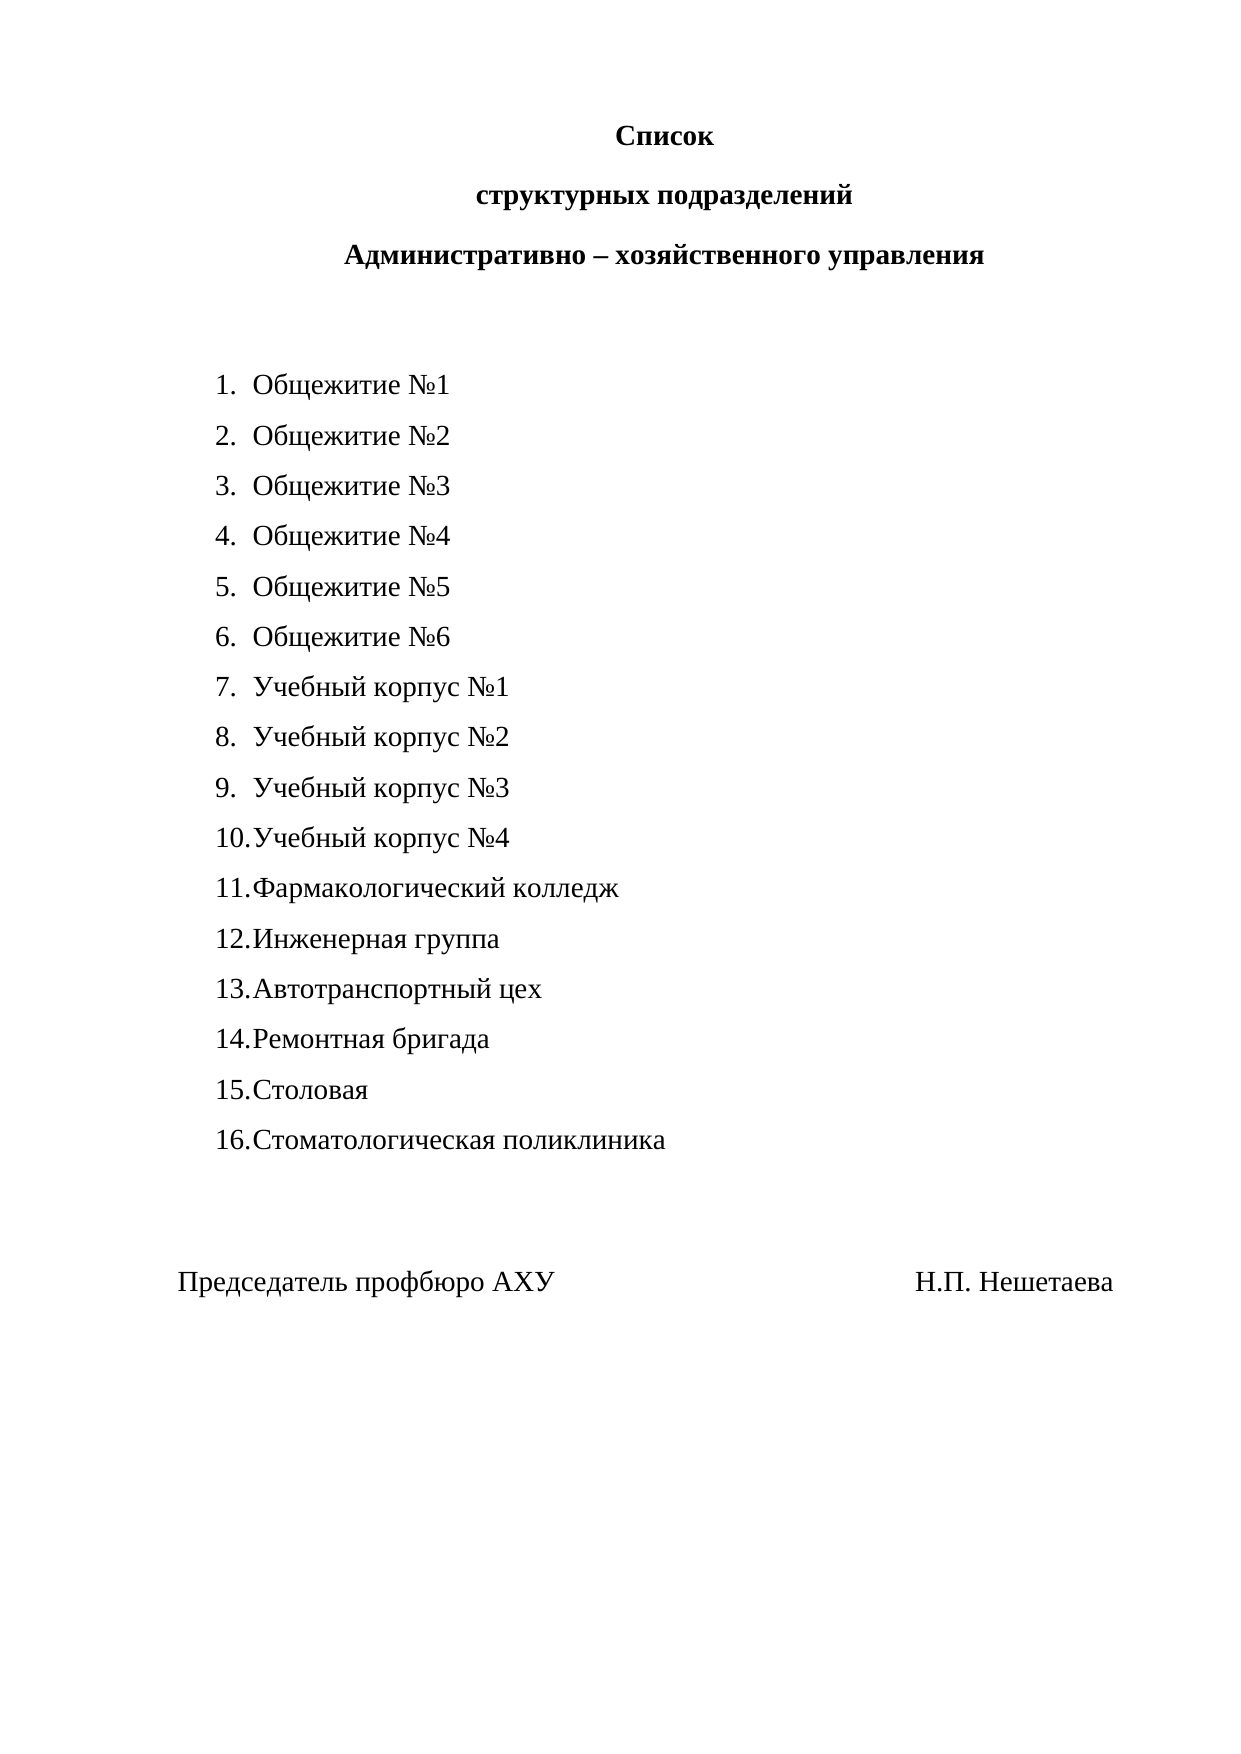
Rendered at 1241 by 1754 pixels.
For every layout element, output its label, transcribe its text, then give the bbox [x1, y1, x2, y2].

list Столовая [215, 1072, 1152, 1105]
list Учебный корпус №3 [215, 770, 1152, 803]
list Общежитие №2 [215, 418, 1152, 451]
list Ремонтная бригада [215, 1021, 1152, 1055]
text структурных подразделений [177, 177, 1152, 211]
text Председатель профбюро АХУ Н.П. Нешетаева [177, 1264, 1152, 1298]
list Общежитие №3 [215, 468, 1152, 502]
list Стоматологическая поликлиника [215, 1122, 1152, 1156]
text Список [177, 118, 1152, 152]
list Учебный корпус №4 [215, 820, 1152, 854]
list Инженерная группа [215, 921, 1152, 954]
list Автотранспортный цех [215, 971, 1152, 1005]
list Общежитие №4 [215, 518, 1152, 552]
list Общежитие №6 [215, 619, 1152, 652]
list Общежитие №1 [215, 367, 1152, 401]
list Фармакологический колледж [215, 871, 1152, 904]
list Общежитие №5 [215, 569, 1152, 602]
text Административно – хозяйственного управления [177, 237, 1152, 270]
list Учебный корпус №1 [215, 669, 1152, 703]
list Учебный корпус №2 [215, 719, 1152, 753]
